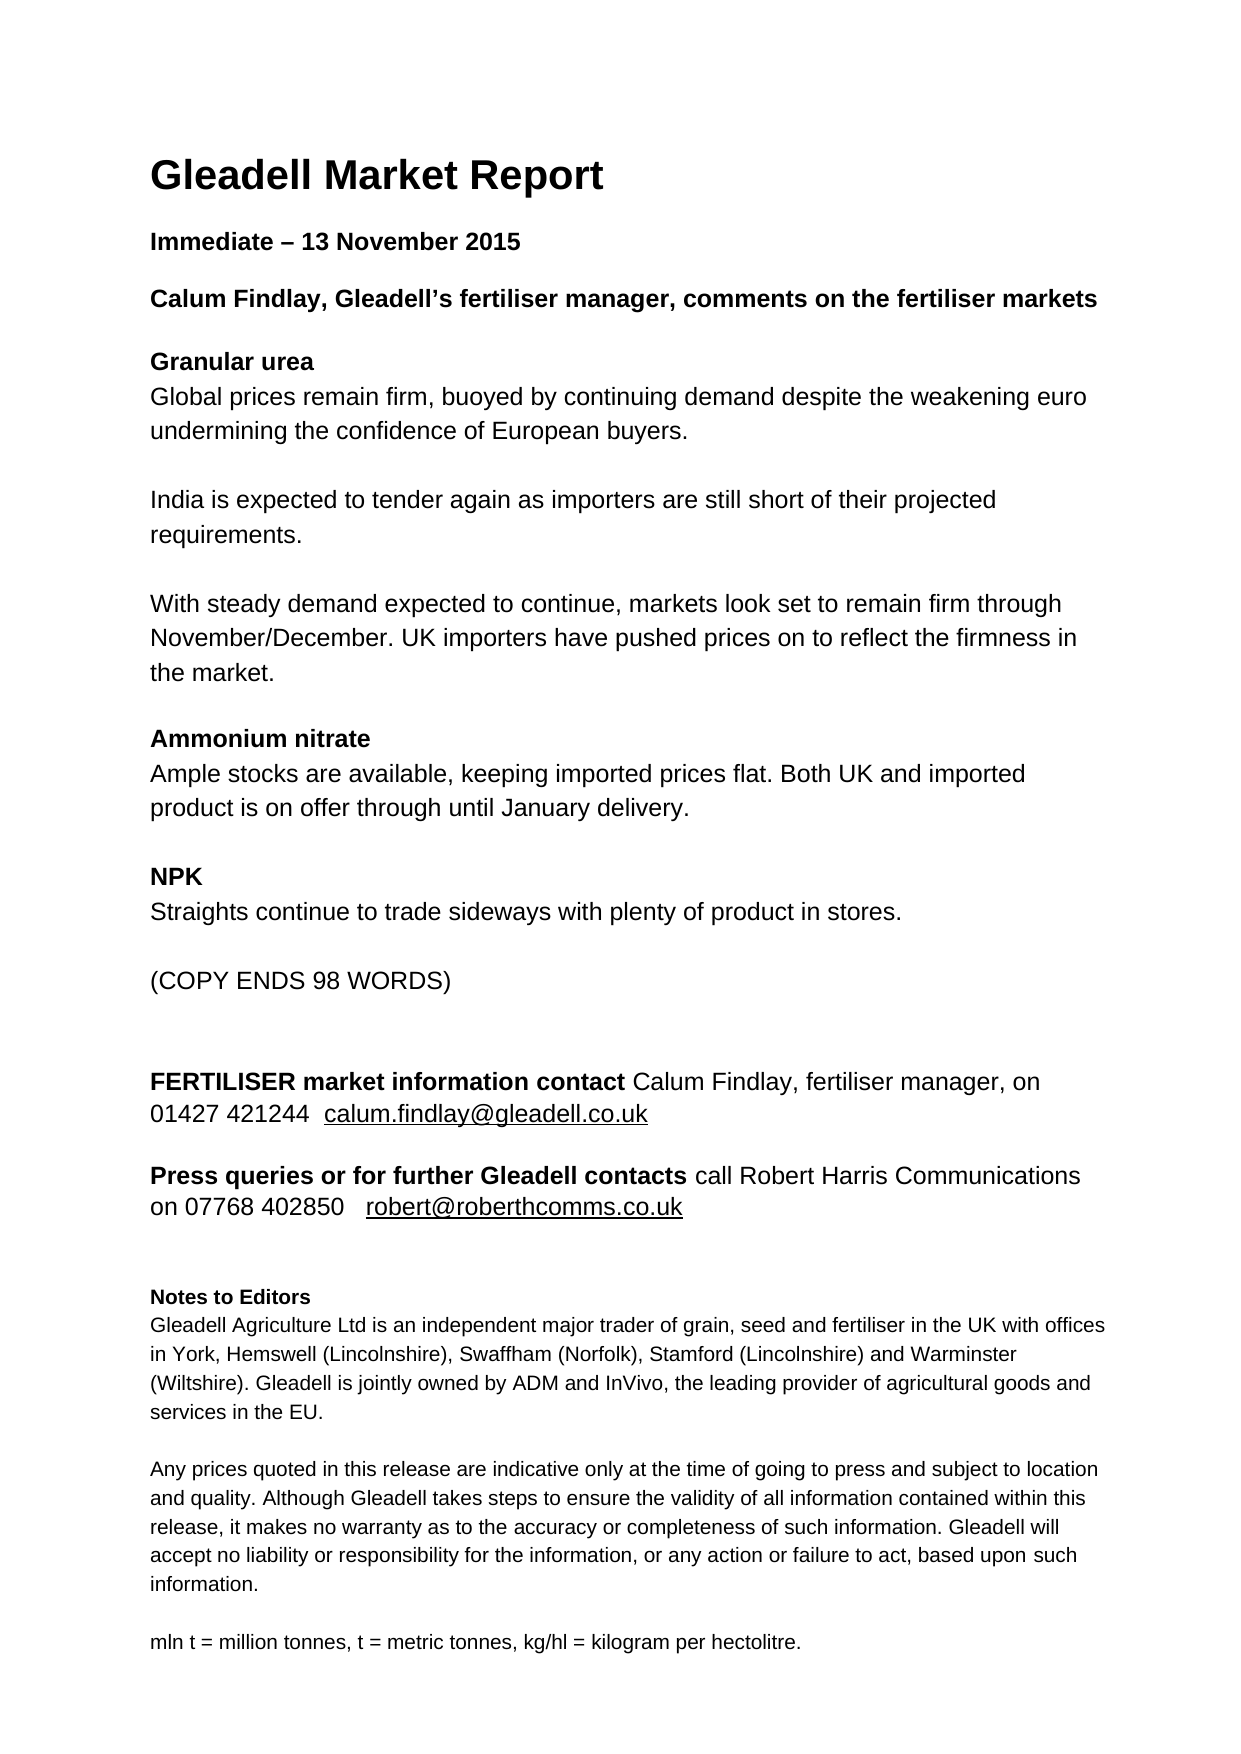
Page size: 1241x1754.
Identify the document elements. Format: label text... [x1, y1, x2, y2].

text FERTILISER market information contact Calum Findlay, fertiliser manager, on 01427 421244 calum.findlay@gleadell.co.uk [150, 1066, 1107, 1128]
text Notes to Editors [150, 1284, 1107, 1308]
list Global prices remain firm, buoyed by continuing demand despite the weakening euro undermining the confidence of European buyers. [150, 382, 1107, 445]
text Any prices quoted in this release are indicative only at the time of going to press and subject to location and quality. Although Gleadell takes steps to ensure the validity of all information contained within this release, it makes no warranty as to the accuracy or completeness of such information. Gleadell will accept no liability or responsibility for the information, or any action or failure to act, based upon such information. [150, 1457, 1107, 1596]
text Granular urea [150, 347, 1107, 376]
list With steady demand expected to continue, markets look set to remain firm through November/December. UK importers have pushed prices on to reflect the firmness in the market. [150, 589, 1107, 686]
text Gleadell Agriculture Ltd is an independent major trader of grain, seed and fertiliser in the UK with offices in York, Hemswell (Lincolnshire), Swaffham (Norfolk), Stamford (Lincolnshire) and Warminster (Wiltshire). Gleadell is jointly owned by ADM and InVivo, the leading provider of agricultural goods and services in the EU. [150, 1313, 1107, 1423]
text Ammonium nitrate [150, 724, 1107, 753]
text Calum Findlay, Gleadell’s fertiliser manager, comments on the fertiliser markets [150, 284, 1107, 313]
text (COPY ENDS 98 WORDS) [150, 966, 1107, 994]
list India is expected to tender again as importers are still short of their projected requirements. [150, 485, 1107, 548]
text Immediate – 13 November 2015 [150, 227, 1107, 255]
text Gleadell Market Report [150, 150, 1107, 198]
list Straights continue to trade sideways with plenty of product in stores. [150, 897, 1107, 925]
text mln t = million tonnes, t = metric tonnes, kg/hl = kilogram per hectolitre. [150, 1629, 1107, 1653]
text Press queries or for further Gleadell contacts call Robert Harris Communications on 07768 402850 robert@roberthcomms.co.uk [150, 1159, 1107, 1222]
text NPK [150, 862, 1107, 891]
list Ample stocks are available, keeping imported prices flat. Both UK and imported product is on offer through until January delivery. [150, 759, 1107, 822]
